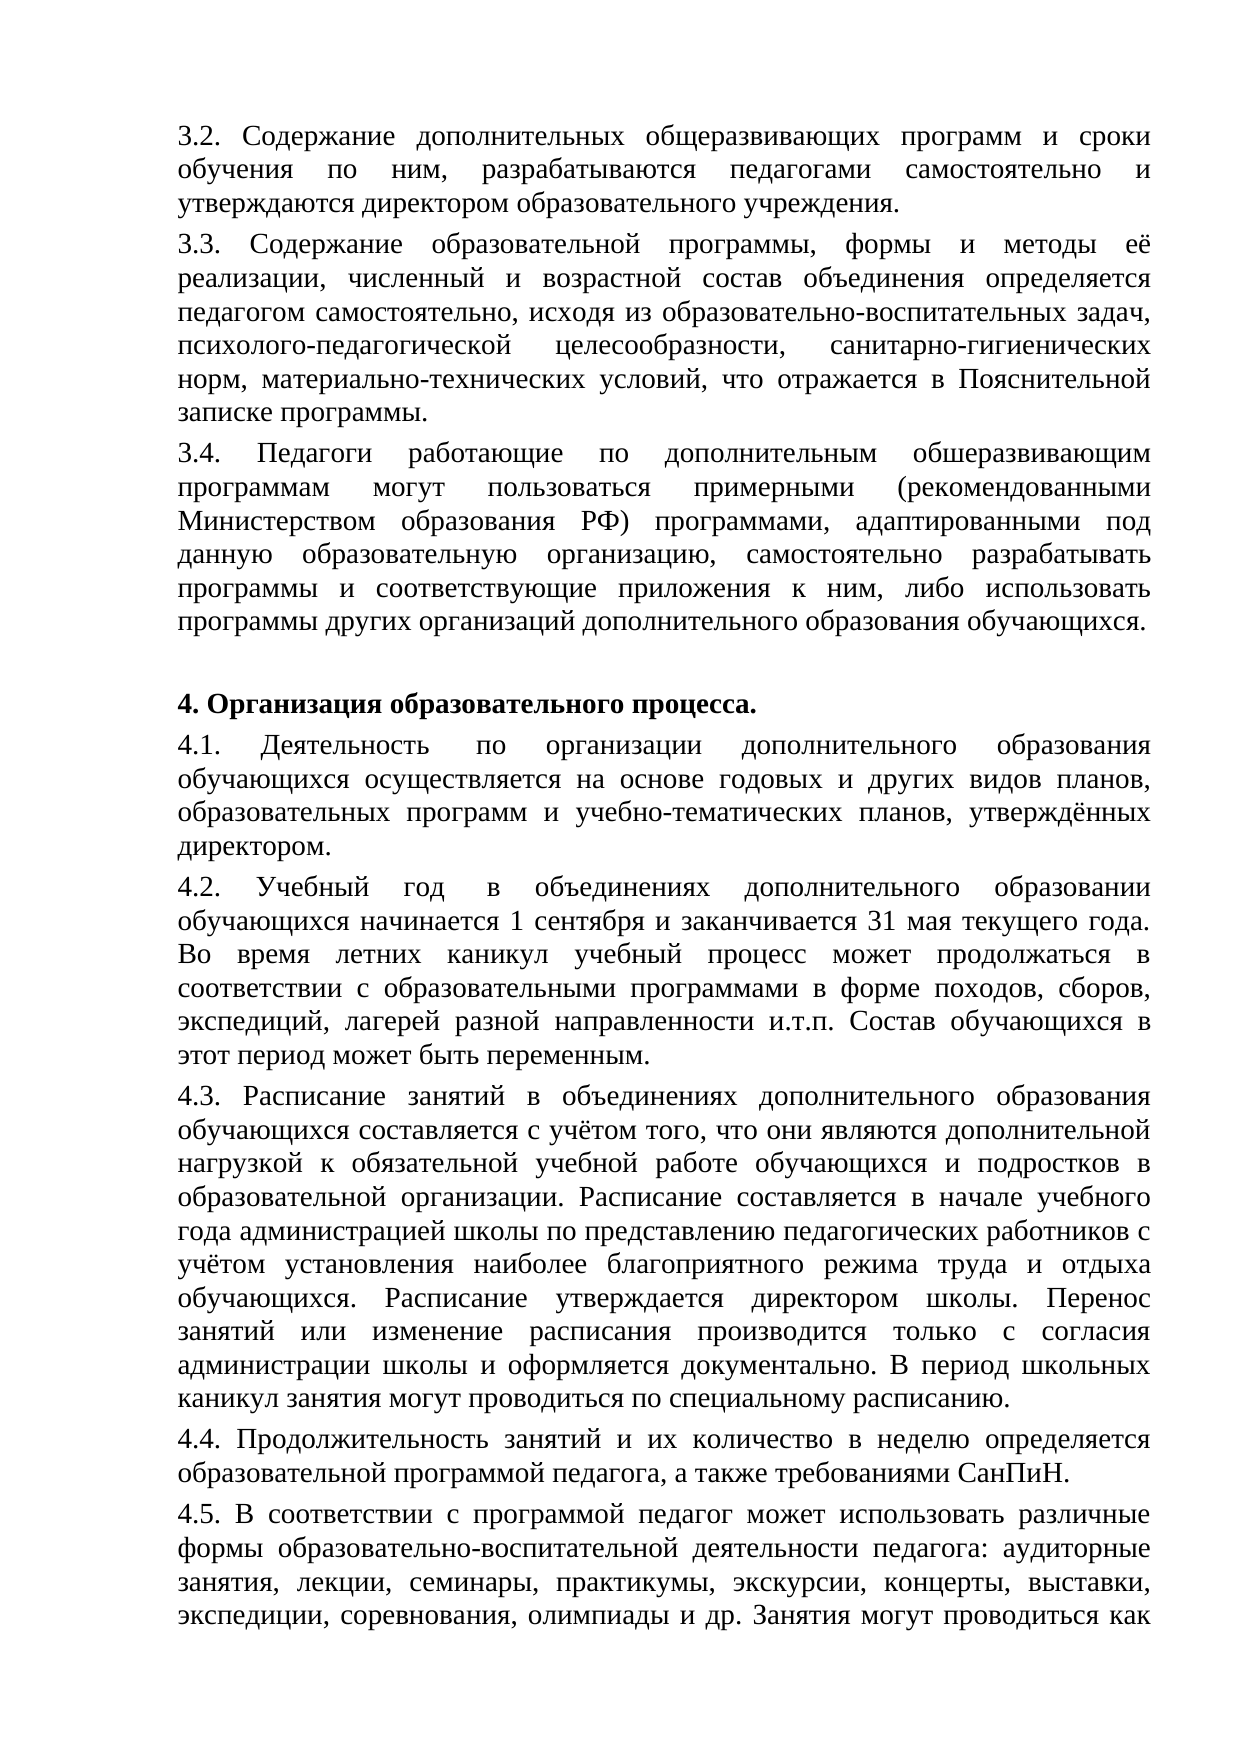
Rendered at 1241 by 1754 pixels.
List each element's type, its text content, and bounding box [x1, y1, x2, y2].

text 3.2. Содержание дополнительных общеразвивающих программ и сроки обучения по ним, разрабатываются педагогами самостоятельно и утверждаются директором образовательного учреждения. [177, 118, 1152, 219]
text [177, 1497, 1152, 1631]
text 3.4. Педагоги работающие по дополнительным обшеразвивающим программам могут пользоваться примерными (рекомендованными Министерством образования РФ) программами, адаптированными под данную образовательную организацию, самостоятельно разрабатывать программы и соответствующие приложения к ним, либо использовать программы других организаций дополнительного образования обучающихся. [177, 436, 1152, 637]
text 4.4. Продолжительность занятий и их количество в неделю определяется образовательной программой педагога, а также требованиями СанПиН. [177, 1422, 1152, 1489]
text 4.2. Учебный год в объединениях дополнительного образовании обучающихся начинается 1 сентября и заканчивается 31 мая текущего года. Во время летних каникул учебный процесс может продолжаться в соответствии с образовательными программами в форме походов, сборов, экспедиций, лагерей разной направленности и.т.п. Состав обучающихся в этот период может быть переменным. [177, 869, 1152, 1071]
text 4.3. Расписание занятий в объединениях дополнительного образования обучающихся составляется с учётом того, что они являются дополнительной нагрузкой к обязательной учебной работе обучающихся и подростков в образовательной организации. Расписание составляется в начале учебного года администрацией школы по представлению педагогических работников с учётом установления наиболее благоприятного режима труда и отдыха обучающихся. Расписание утверждается директором школы. Перенос занятий или изменение расписания производится только с согласия администрации школы и оформляется документально. В период школьных каникул занятия могут проводиться по специальному расписанию. [177, 1078, 1152, 1414]
text 3.3. Содержание образовательной программы, формы и методы её реализации, численный и возрастной состав объединения определяется педагогом самостоятельно, исходя из образовательно-воспитательных задач, психолого-педагогической целесообразности, санитарно-гигиенических норм, материально-технических условий, что отражается в Пояснительной записке программы. [177, 227, 1152, 428]
text 4.1. Деятельность по организации дополнительного образования обучающихся осуществляется на основе годовых и других видов планов, образовательных программ и учебно-тематических планов, утверждённых директором. [177, 727, 1152, 862]
text 4. Организация образовательного процесса. [177, 686, 1152, 719]
